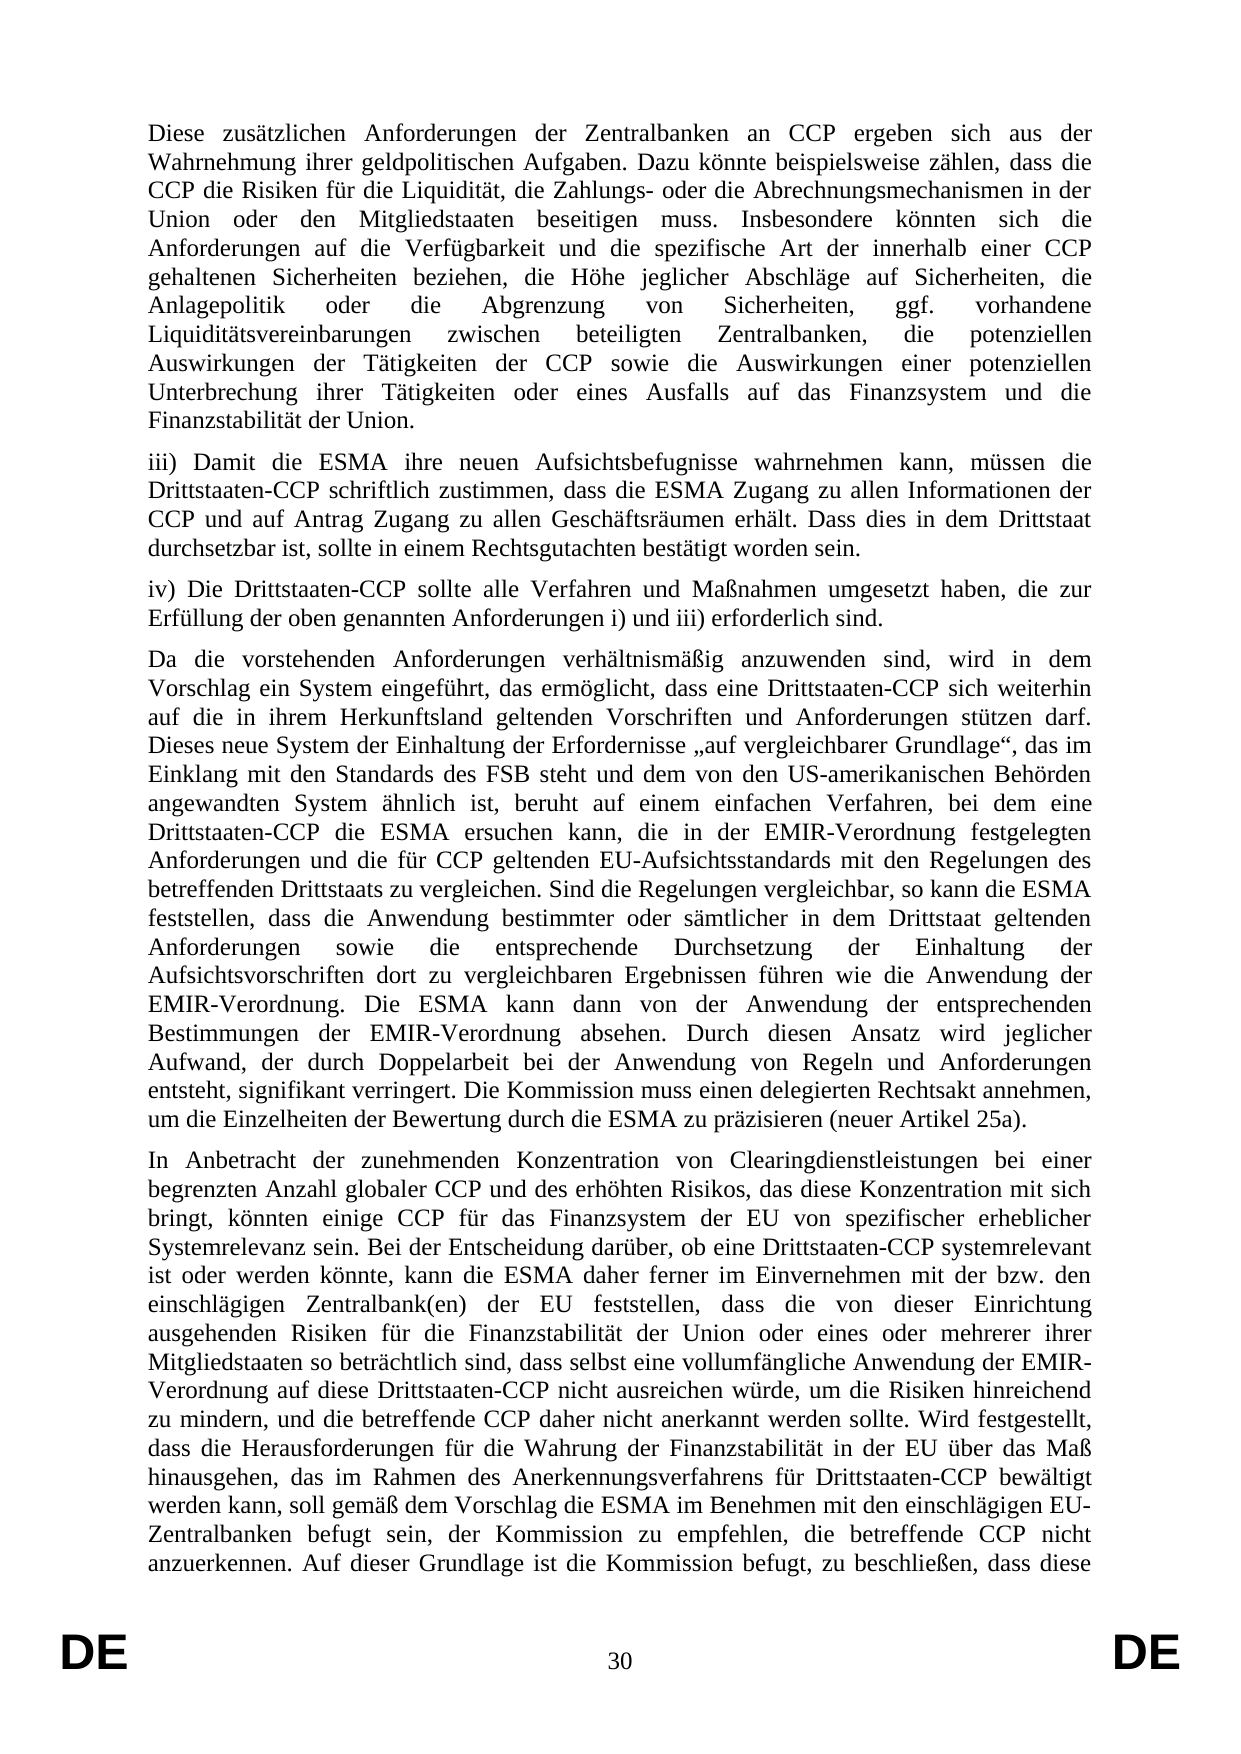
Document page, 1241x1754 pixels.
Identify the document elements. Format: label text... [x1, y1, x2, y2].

text iv) Die Drittstaaten-CCP sollte alle Verfahren und Maßnahmen umgesetzt haben, die zur Erfüllung der oben genannten Anforderungen i) und iii) erforderlich sind. [148, 574, 1093, 632]
text iii) Damit die ESMA ihre neuen Aufsichtsbefugnisse wahrnehmen kann, müssen die Drittstaaten-CCP schriftlich zustimmen, dass die ESMA Zugang zu allen Informationen der CCP und auf Antrag Zugang zu allen Geschäftsräumen erhält. Dass dies in dem Drittstaat durchsetzbar ist, sollte in einem Rechtsgutachten bestätigt worden sein. [148, 447, 1093, 562]
text Da die vorstehenden Anforderungen verhältnismäßig anzuwenden sind, wird in dem Vorschlag ein System eingeführt, das ermöglicht, dass eine Drittstaaten-CCP sich weiterhin auf die in ihrem Herkunftsland geltenden Vorschriften und Anforderungen stützen darf. Dieses neue System der Einhaltung der Erfordernisse „auf vergleichbarer Grundlage“, das im Einklang mit den Standards des FSB steht und dem von den US-amerikanischen Behörden angewandten System ähnlich ist, beruht auf einem einfachen Verfahren, bei dem eine Drittstaaten-CCP die ESMA ersuchen kann, die in der EMIR-Verordnung festgelegten Anforderungen und die für CCP geltenden EU-Aufsichtsstandards mit den Regelungen des betreffenden Drittstaats zu vergleichen. Sind die Regelungen vergleichbar, so kann die ESMA feststellen, dass die Anwendung bestimmter oder sämtlicher in dem Drittstaat geltenden Anforderungen sowie die entsprechende Durchsetzung der Einhaltung der Aufsichtsvorschriften dort zu vergleichbaren Ergebnissen führen wie die Anwendung der EMIR-Verordnung. Die ESMA kann dann von der Anwendung der entsprechenden Bestimmungen der EMIR-Verordnung absehen. Durch diesen Ansatz wird jeglicher Aufwand, der durch Doppelarbeit bei der Anwendung von Regeln und Anforderungen entsteht, signifikant verringert. Die Kommission muss einen delegierten Rechtsakt annehmen, um die Einzelheiten der Bewertung durch die ESMA zu präzisieren (neuer Artikel 25a). [148, 644, 1093, 1133]
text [148, 1146, 1093, 1577]
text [148, 118, 1093, 434]
